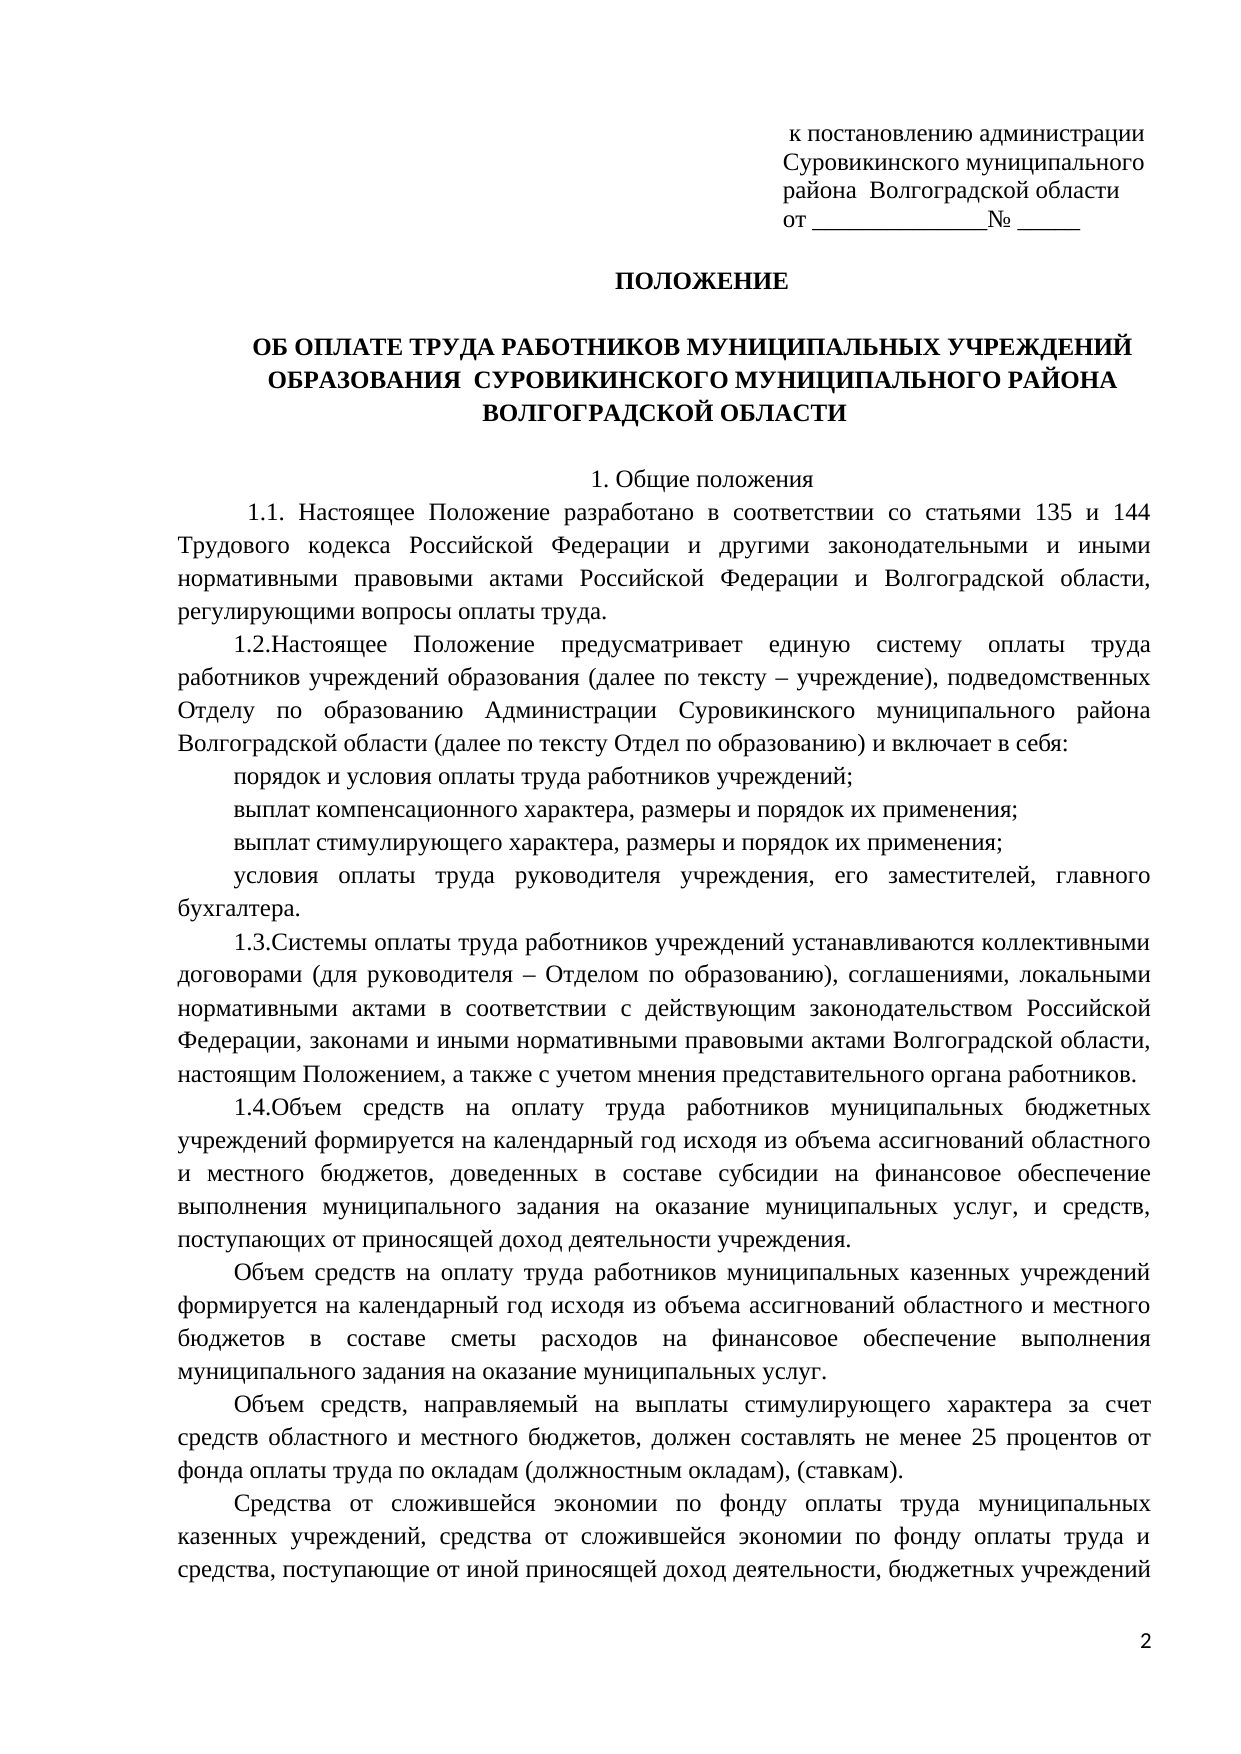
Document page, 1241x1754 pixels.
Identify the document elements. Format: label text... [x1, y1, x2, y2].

text ОБРАЗОВАНИЯ СУРОВИКИНСКОГО МУНИЦИПАЛЬНОГО РАЙОНА ВОЛГОГРАДСКОЙ ОБЛАСТИ [177, 365, 1152, 427]
text ОБ ОПЛАТЕ ТРУДА РАБОТНИКОВ МУНИЦИПАЛЬНЫХ УЧРЕЖДЕНИЙ [177, 332, 1152, 361]
text ПОЛОЖЕНИЕ [177, 266, 1152, 295]
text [177, 1488, 1152, 1583]
text выплат стимулирующего характера, размеры и порядок их применения; [177, 827, 1152, 856]
text к постановлению администрации [783, 118, 1152, 147]
text выплат компенсационного характера, размеры и порядок их применения; [177, 794, 1152, 823]
text 1.3.Системы оплаты труда работников учреждений устанавливаются коллективными договорами (для руководителя – Отделом по образованию), соглашениями, локальными нормативными актами в соответствии с действующим законодательством Российской Федерации, законами и иными нормативными правовыми актами Волгоградской области, настоящим Положением, а также с учетом мнения представительного органа работников. [177, 927, 1152, 1087]
text Суровикинского муниципального района Волгоградской области [783, 147, 1152, 204]
text Объем средств, направляемый на выплаты стимулирующего характера за счет средств областного и местного бюджетов, должен составлять не менее 25 процентов от фонда оплаты труда по окладам (должностным окладам), (ставкам). [177, 1389, 1152, 1484]
text порядок и условия оплаты труда работников учреждений; [177, 761, 1152, 790]
text 1.4.Объем средств на оплату труда работников муниципальных бюджетных учреждений формируется на календарный год исходя из объема ассигнований областного и местного бюджетов, доведенных в составе субсидии на финансовое обеспечение выполнения муниципального задания на оказание муниципальных услуг, и средств, поступающих от приносящей доход деятельности учреждения. [177, 1092, 1152, 1252]
text от ______________№ _____ [783, 204, 1152, 233]
text условия оплаты труда руководителя учреждения, его заместителей, главного бухгалтера. [177, 861, 1152, 922]
text 1.2.Настоящее Положение предусматривает единую систему оплаты труда работников учреждений образования (далее по тексту – учреждение), подведомственных Отделу по образованию Администрации Суровикинского муниципального района Волгоградской области (далее по тексту Отдел по образованию) и включает в себя: [177, 629, 1152, 757]
text 1.1. Настоящее Положение разработано в соответствии со статьями 135 и 144 Трудового кодекса Российской Федерации и другими законодательными и иными нормативными правовыми актами Российской Федерации и Волгоградской области, регулирующими вопросы оплаты труда. [177, 497, 1152, 625]
text 1. Общие положения [177, 464, 1152, 493]
text Объем средств на оплату труда работников муниципальных казенных учреждений формируется на календарный год исходя из объема ассигнований областного и местного бюджетов в составе сметы расходов на финансовое обеспечение выполнения муниципального задания на оказание муниципальных услуг. [177, 1257, 1152, 1384]
